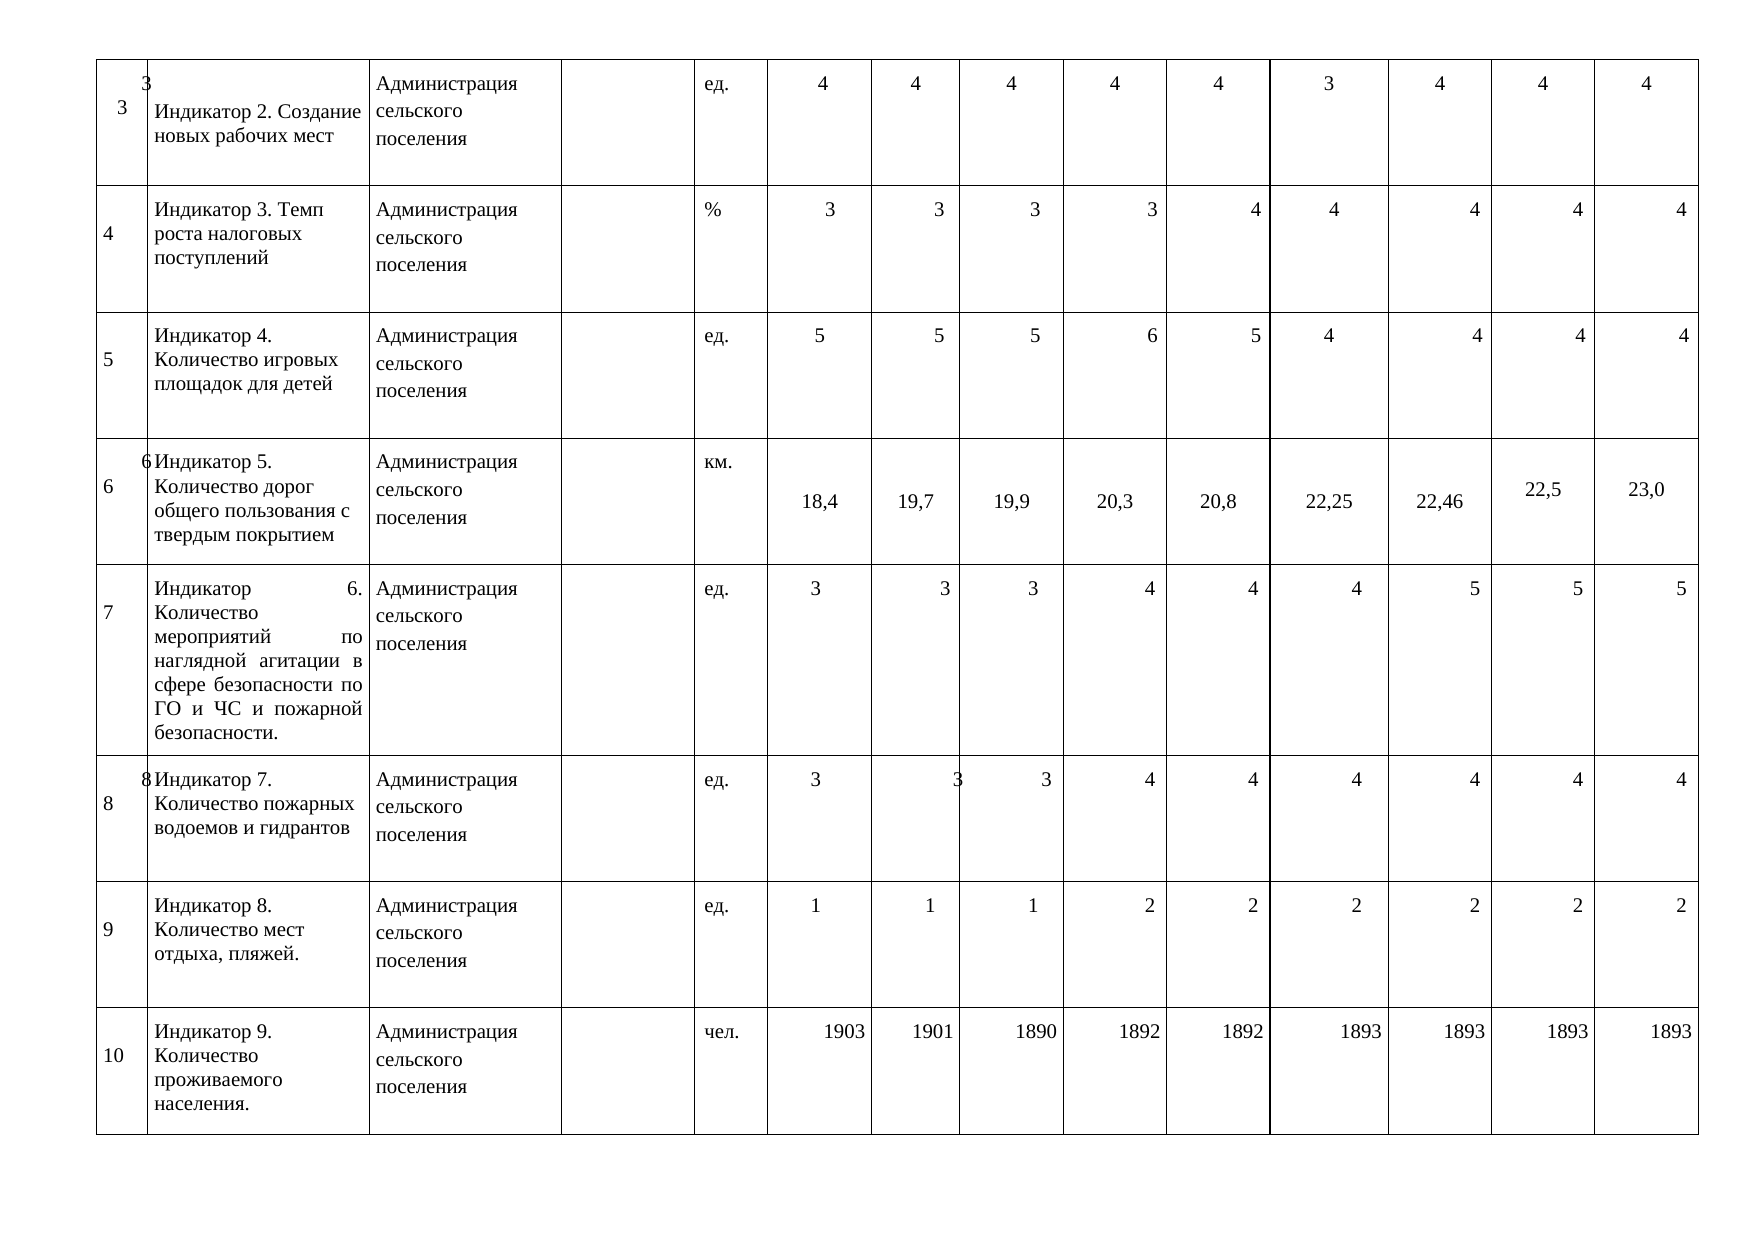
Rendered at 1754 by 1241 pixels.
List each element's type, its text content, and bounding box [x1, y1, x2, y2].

table_cell 8 8 [97, 756, 147, 881]
table_cell Индикатор 9. Количество проживаемого населения. [148, 1008, 369, 1133]
table_cell 4 [97, 186, 147, 312]
table_cell Индикатор 3. Темп роста налоговых поступлений [148, 186, 369, 312]
table_cell 4 [1595, 313, 1698, 438]
table_cell 2 [1271, 882, 1388, 1007]
table_cell 4 [1064, 60, 1166, 185]
table_cell 19,7 [872, 439, 959, 564]
table_cell 23,0 [1595, 439, 1698, 564]
table_cell 4 [960, 60, 1063, 185]
table_cell 1901 [872, 1008, 959, 1133]
table_cell 4 [1389, 60, 1491, 185]
table_cell [562, 1008, 694, 1133]
table_cell [562, 756, 694, 881]
table_cell Индикатор 8. Количество мест отдыха, пляжей. [148, 882, 369, 1007]
table_cell км. [695, 439, 767, 564]
table_cell 20,3 [1064, 439, 1166, 564]
table_cell 4 [1595, 756, 1698, 881]
table_cell [562, 565, 694, 755]
table_cell 9 [97, 882, 147, 1007]
table_cell 3 [1064, 186, 1166, 312]
table_cell 4 [768, 60, 871, 185]
table_cell 4 [1167, 756, 1269, 881]
table_cell 4 [1271, 313, 1388, 438]
table_cell % [695, 186, 767, 312]
table_cell 1 [768, 882, 871, 1007]
table_cell 1893 [1595, 1008, 1698, 1133]
table_cell Администрация сельского поселения [370, 186, 561, 312]
table_cell [562, 439, 694, 564]
table_cell 1890 [960, 1008, 1063, 1133]
table_cell Администрация сельского поселения [370, 565, 561, 755]
table_cell 1892 [1167, 1008, 1269, 1133]
table_cell Администрация сельского поселения [370, 882, 561, 1007]
table_cell 3 [872, 756, 959, 881]
table_cell [562, 882, 694, 1007]
table_cell 4 [1271, 565, 1388, 755]
table_cell [562, 313, 694, 438]
table_cell 1903 [768, 1008, 871, 1133]
table_cell 5 [960, 313, 1063, 438]
table_cell Индикатор 4. Количество игровых площадок для детей [148, 313, 369, 438]
table_cell 2 [1167, 882, 1269, 1007]
table_cell 4 [1595, 186, 1698, 312]
table_cell 22,5 [1492, 439, 1594, 564]
table_cell 4 [1389, 756, 1491, 881]
table_cell Администрация сельского поселения [370, 313, 561, 438]
table_cell Индикатор 2. Создание новых рабочих мест [148, 60, 369, 185]
table_cell Администрация сельского поселения [370, 756, 561, 881]
table_cell 4 [1064, 565, 1166, 755]
table_cell 4 [1271, 186, 1388, 312]
table_cell чел. [695, 1008, 767, 1133]
table_cell 19,9 [960, 439, 1063, 564]
table_cell 2 [1064, 882, 1166, 1007]
table_cell ед. [695, 565, 767, 755]
table_cell ед. [695, 313, 767, 438]
table_cell 4 [1492, 60, 1594, 185]
table_cell Индикатор 5. Количество дорог общего пользования с твердым покрытием [148, 439, 369, 564]
table_cell 2 [1595, 882, 1698, 1007]
table_cell 4 [1389, 186, 1491, 312]
table_cell 4 [1492, 186, 1594, 312]
table_cell 4 [1389, 313, 1491, 438]
table_cell 5 [1389, 565, 1491, 755]
table_cell 2 [1389, 882, 1491, 1007]
table_cell Индикатор 6. Количество мероприятий по наглядной агитации в сфере безопасности по ГО и ЧС и пожарной безопасности. [148, 565, 369, 755]
table_cell 4 [1492, 756, 1594, 881]
table_cell 22,46 [1389, 439, 1491, 564]
table_cell 5 [1595, 565, 1698, 755]
table_cell 5 [1167, 313, 1269, 438]
table_cell 4 [1271, 756, 1388, 881]
table_cell 6 [1064, 313, 1166, 438]
table_cell 4 [1595, 60, 1698, 185]
table_cell 1893 [1389, 1008, 1491, 1133]
table_cell 7 [97, 565, 147, 755]
table_cell ед. [695, 60, 767, 185]
table_cell 1 [960, 882, 1063, 1007]
table_cell 1893 [1492, 1008, 1594, 1133]
table_cell 4 [1064, 756, 1166, 881]
table_cell 20,8 [1167, 439, 1269, 564]
table_cell 1892 [1064, 1008, 1166, 1133]
table_cell 2 [1492, 882, 1594, 1007]
table_cell [562, 60, 694, 185]
table_cell 3 [960, 186, 1063, 312]
table_cell 3 [768, 565, 871, 755]
table_cell ед. [695, 756, 767, 881]
table_cell 3 [872, 565, 959, 755]
table_cell 10 [97, 1008, 147, 1133]
table_cell 33 [97, 60, 147, 185]
table_cell 4 [1167, 565, 1269, 755]
table_cell 3 [768, 186, 871, 312]
table_cell Администрация сельского поселения [370, 439, 561, 564]
table_cell 6 6 [97, 439, 147, 564]
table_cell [370, 1008, 561, 1133]
table_cell 5 [97, 313, 147, 438]
table_cell 4 [1492, 313, 1594, 438]
table_cell 3 [960, 565, 1063, 755]
table_cell 1893 [1271, 1008, 1388, 1133]
table_cell 4 [1167, 60, 1269, 185]
table_cell 5 [1492, 565, 1594, 755]
table_cell 5 [872, 313, 959, 438]
table_cell [562, 186, 694, 312]
table_cell 3 [960, 756, 1063, 881]
table_cell 3 [1271, 60, 1388, 185]
table_cell 18,4 [768, 439, 871, 564]
table_cell 22,25 [1271, 439, 1388, 564]
table_cell 3 [768, 756, 871, 881]
table_cell 5 [768, 313, 871, 438]
table_cell 4 [872, 60, 959, 185]
table_cell 3 [872, 186, 959, 312]
table_cell ед. [695, 882, 767, 1007]
table_cell 1 [872, 882, 959, 1007]
table_cell Индикатор 7. Количество пожарных водоемов и гидрантов [148, 756, 369, 881]
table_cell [370, 60, 561, 185]
table_cell 4 [1167, 186, 1269, 312]
